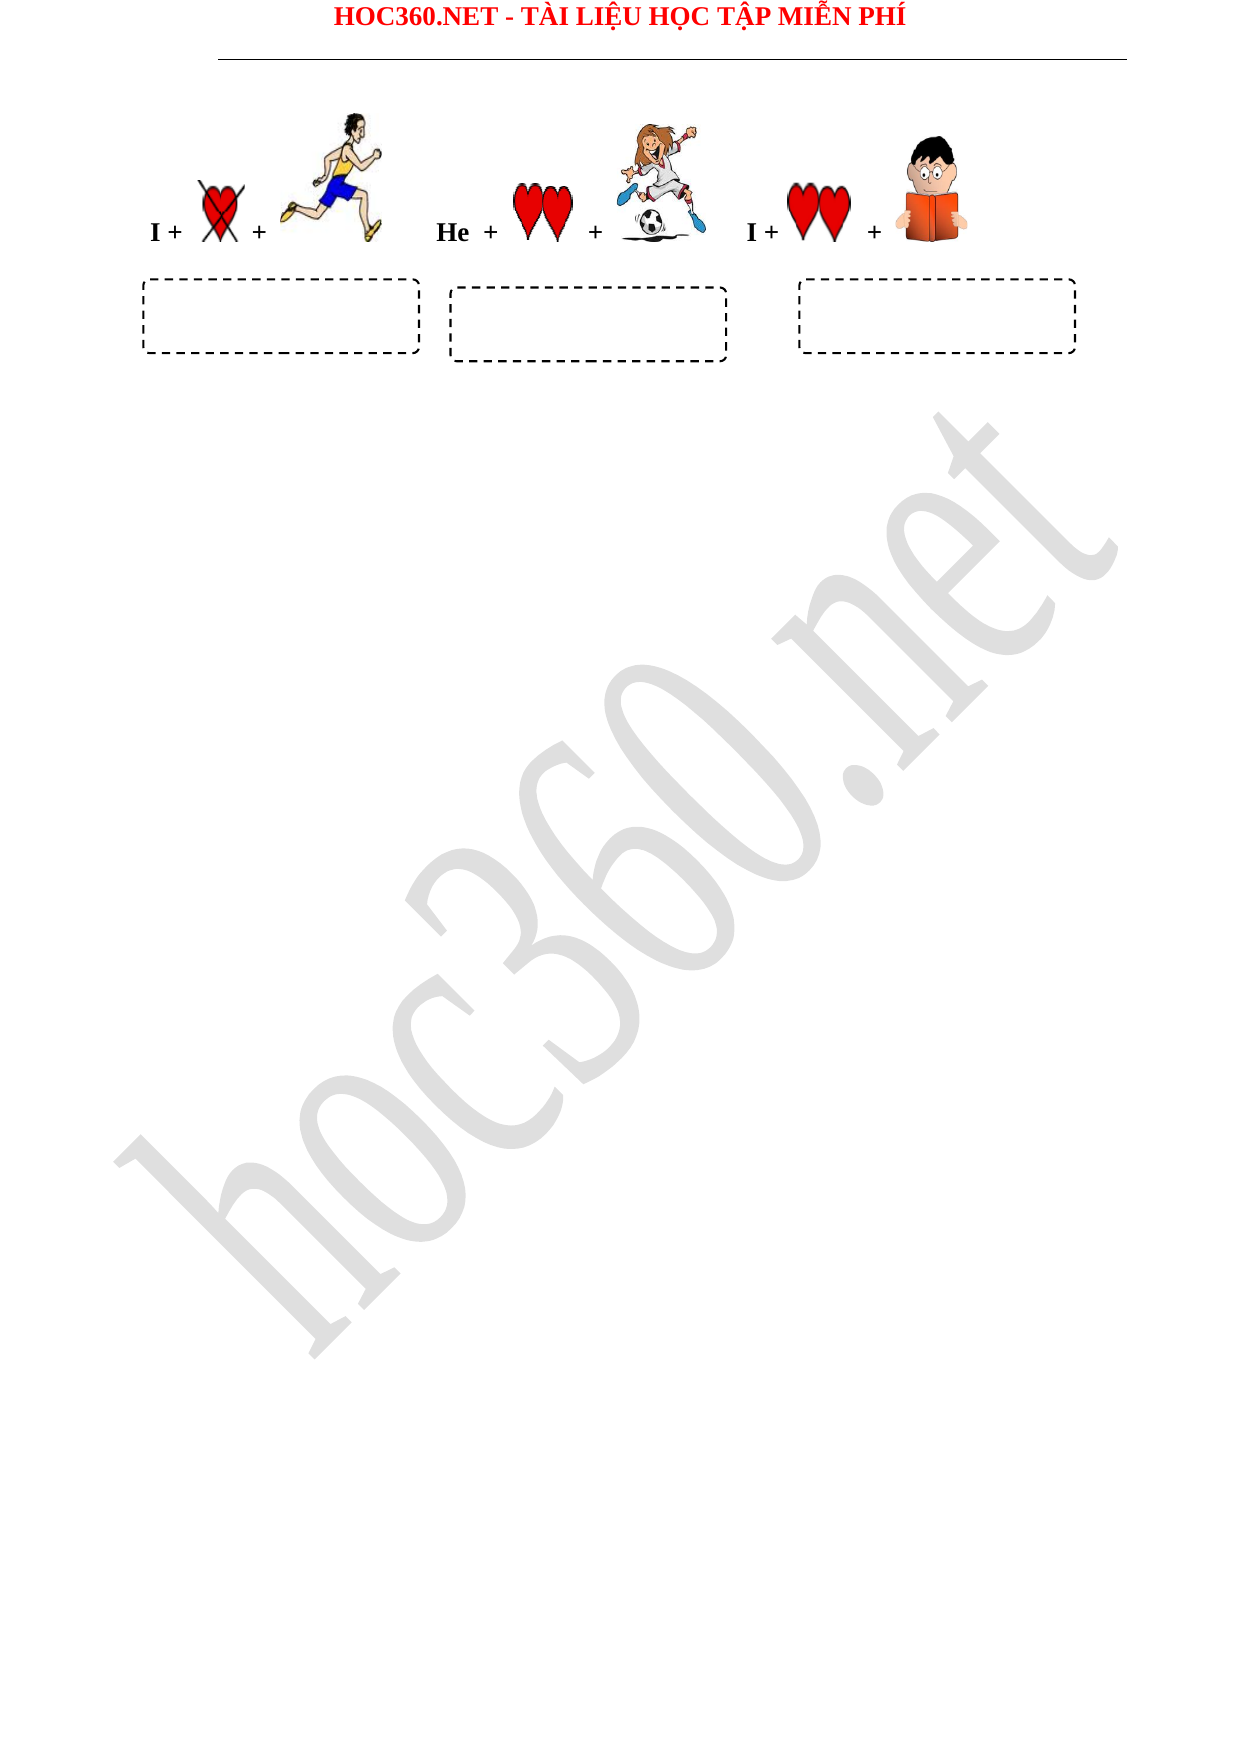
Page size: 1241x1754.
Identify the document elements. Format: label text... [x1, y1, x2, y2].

picture [280, 113, 382, 242]
picture [511, 180, 575, 242]
picture [196, 180, 245, 242]
picture [786, 180, 854, 242]
picture [895, 136, 968, 242]
picture [616, 124, 706, 242]
